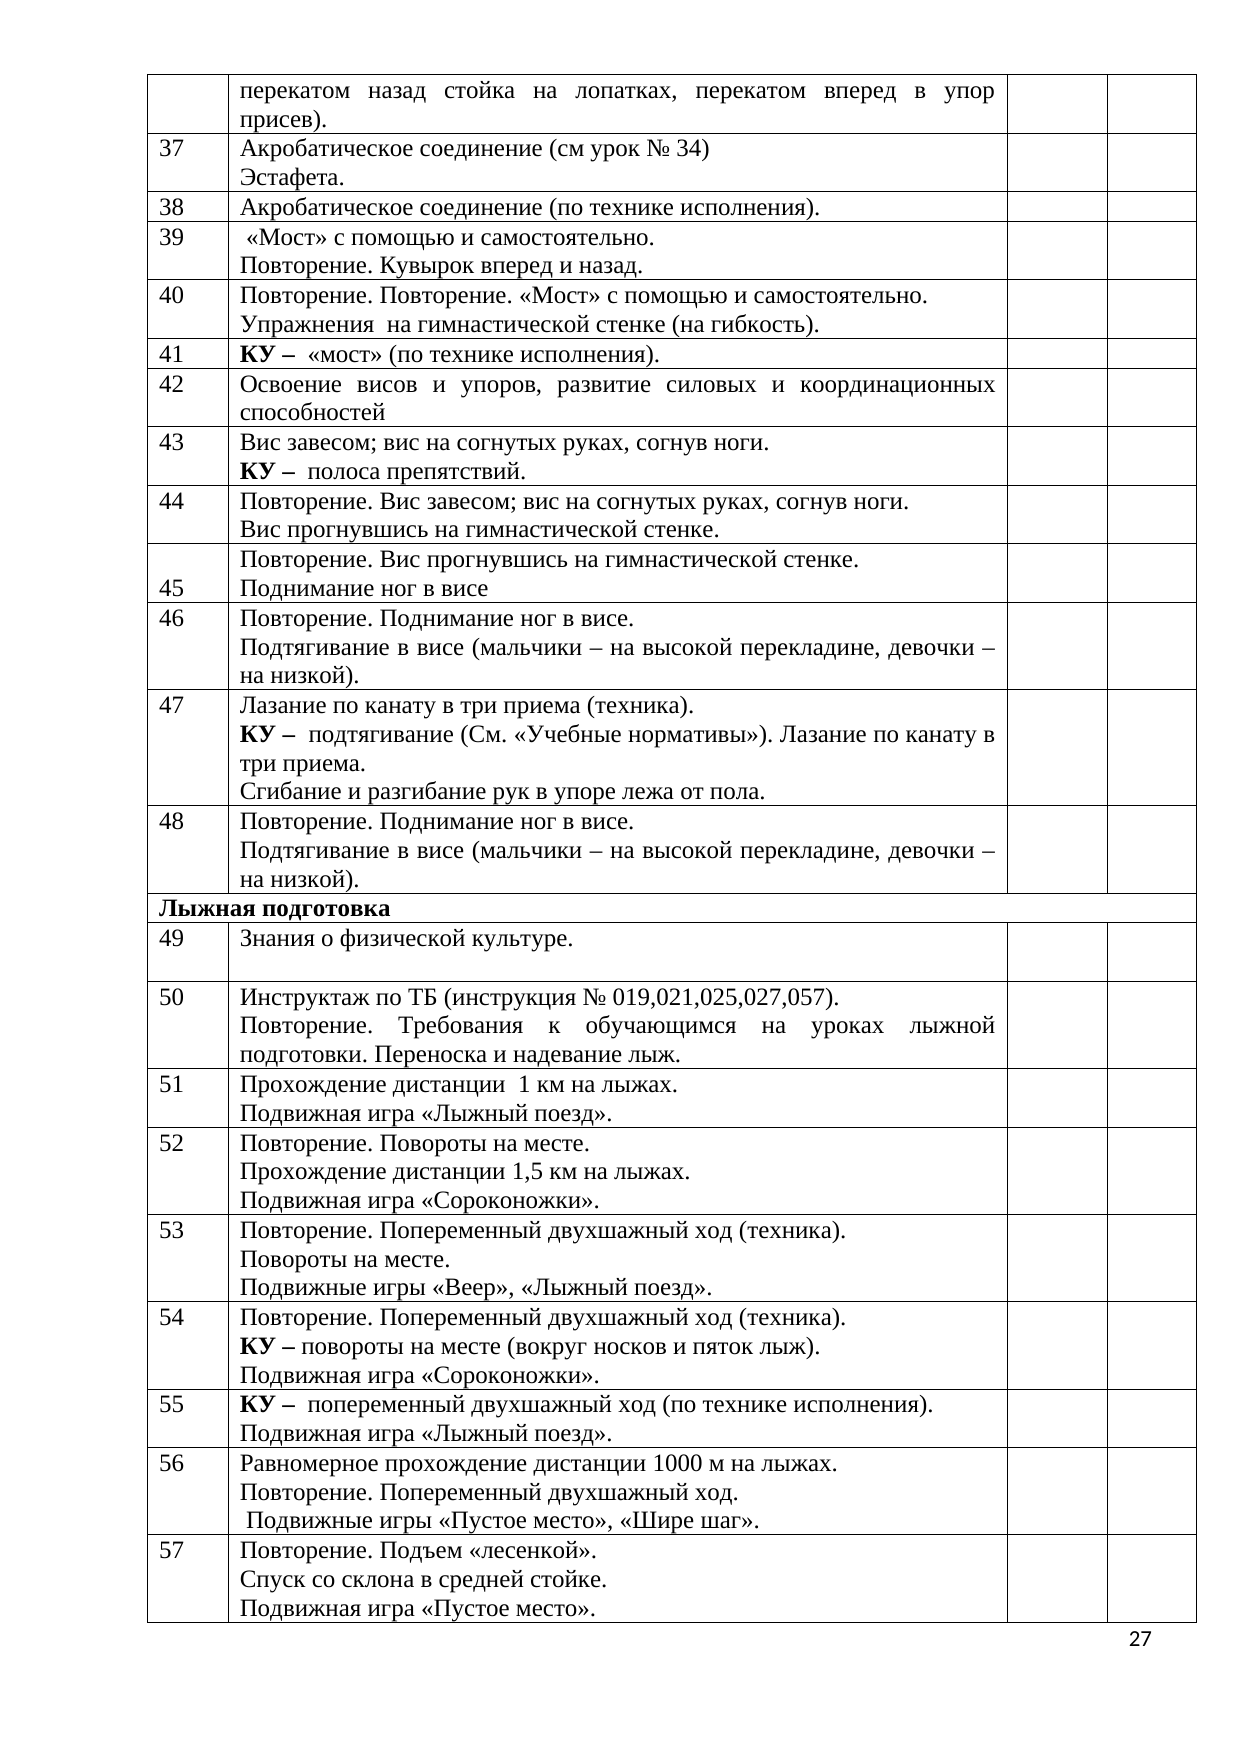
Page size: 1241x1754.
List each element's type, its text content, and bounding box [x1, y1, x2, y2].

table_cell Вис завесом; вис на согнутых руках, согнув ноги. КУ – полоса препятствий. [229, 427, 1007, 485]
table_cell Знания о физической культуре. [229, 923, 1007, 981]
table_cell Повторение. Подъем «лесенкой». Спуск со склона в средней стойке. Подвижная игра «Пустое место». [229, 1535, 1007, 1622]
table_cell [1008, 1390, 1107, 1447]
table_cell [1008, 280, 1107, 338]
table_cell 54 [148, 1302, 228, 1388]
table_cell [1108, 75, 1196, 132]
table_cell [1108, 192, 1196, 221]
table_cell КУ – «мост» (по технике исполнения). [229, 339, 1007, 368]
table_cell Акробатическое соединение (см урок № 34) Эстафета. [229, 134, 1007, 191]
table_cell 38 [148, 192, 228, 221]
table_cell «Мост» с помощью и самостоятельно. Повторение. Кувырок вперед и назад. [229, 222, 1007, 279]
table_cell Повторение. Поднимание ног в висе. Подтягивание в висе (мальчики – на высокой перекладине, девочки – на низкой). [229, 603, 1007, 689]
table_cell [1108, 982, 1196, 1068]
table_cell [1108, 1390, 1196, 1447]
table_cell [1008, 1535, 1107, 1622]
table_cell КУ – попеременный двухшажный ход (по технике исполнения). Подвижная игра «Лыжный поезд». [229, 1390, 1007, 1447]
table_cell Прохождение дистанции 1 км на лыжах. Подвижная игра «Лыжный поезд». [229, 1069, 1007, 1127]
table_cell 42 [148, 369, 228, 426]
table_cell Повторение. Вис прогнувшись на гимнастической стенке. Поднимание ног в висе [229, 544, 1007, 602]
table_cell [1108, 923, 1196, 981]
table_cell Равномерное прохождение дистанции 1000 м на лыжах. Повторение. Попеременный двухшажный ход. Подвижные игры «Пустое место», «Шире шаг». [229, 1448, 1007, 1534]
table_cell 37 [148, 134, 228, 191]
table_cell [1008, 222, 1107, 279]
table_cell Лыжная подготовка [148, 894, 1196, 922]
table_cell 43 [148, 427, 228, 485]
table_cell [1008, 982, 1107, 1068]
table_cell 45 [148, 544, 228, 602]
table_cell [1008, 369, 1107, 426]
table_cell [1108, 690, 1196, 805]
table_cell [1108, 134, 1196, 191]
table_cell [1008, 1128, 1107, 1214]
table_cell 41 [148, 339, 228, 368]
table_cell [1108, 1448, 1196, 1534]
table_cell [1008, 1448, 1107, 1534]
table_cell 36 [148, 75, 228, 132]
table_cell [1008, 603, 1107, 689]
table_cell 50 [148, 982, 228, 1068]
table_cell 46 [148, 603, 228, 689]
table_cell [229, 75, 1007, 132]
table_cell [1008, 134, 1107, 191]
table_cell [1108, 1215, 1196, 1301]
table_cell [1108, 806, 1196, 892]
table_cell Повторение. Повторение. «Мост» с помощью и самостоятельно. Упражнения на гимнастической стенке (на гибкость). [229, 280, 1007, 338]
table_cell [1108, 427, 1196, 485]
table_cell [1108, 486, 1196, 543]
table_cell Повторение. Попеременный двухшажный ход (техника). КУ – повороты на месте (вокруг носков и пяток лыж). Подвижная игра «Сороконожки». [229, 1302, 1007, 1388]
table_cell Освоение висов и упоров, развитие силовых и координационных способностей [229, 369, 1007, 426]
table_cell [1008, 1215, 1107, 1301]
table_cell [1108, 280, 1196, 338]
table_cell Лазание по канату в три приема (техника). КУ – подтягивание (См. «Учебные нормативы»). Лазание по канату в три приема. Сгибание и разгибание рук в упоре лежа от пола. [229, 690, 1007, 805]
table_cell 47 [148, 690, 228, 805]
table_cell [1008, 806, 1107, 892]
table_cell [1108, 339, 1196, 368]
table_cell 39 [148, 222, 228, 279]
table_cell [1108, 1128, 1196, 1214]
table_cell [1108, 369, 1196, 426]
table_cell 51 [148, 1069, 228, 1127]
table_cell [1008, 486, 1107, 543]
table_cell [1008, 75, 1107, 132]
table_cell Повторение. Повороты на месте. Прохождение дистанции 1,5 км на лыжах. Подвижная игра «Сороконожки». [229, 1128, 1007, 1214]
table_cell 52 [148, 1128, 228, 1214]
table_cell 49 [148, 923, 228, 981]
table_cell 48 [148, 806, 228, 892]
table_cell Повторение. Попеременный двухшажный ход (техника). Повороты на месте. Подвижные игры «Веер», «Лыжный поезд». [229, 1215, 1007, 1301]
table_cell 53 [148, 1215, 228, 1301]
table_cell 55 [148, 1390, 228, 1447]
table_cell Повторение. Вис завесом; вис на согнутых руках, согнув ноги. Вис прогнувшись на гимнастической стенке. [229, 486, 1007, 543]
table_cell [1108, 603, 1196, 689]
table_cell Акробатическое соединение (по технике исполнения). [229, 192, 1007, 221]
table_cell 57 [148, 1535, 228, 1622]
table_cell [1108, 1302, 1196, 1388]
table_cell Инструктаж по ТБ (инструкция № 019,021,025,027,057). Повторение. Требования к обучающимся на уроках лыжной подготовки. Переноска и надевание лыж. [229, 982, 1007, 1068]
table_cell [1108, 544, 1196, 602]
table_cell 40 [148, 280, 228, 338]
table_cell [1108, 1069, 1196, 1127]
table_cell [1008, 1302, 1107, 1388]
table_cell 44 [148, 486, 228, 543]
table_cell [1008, 427, 1107, 485]
table_cell Повторение. Поднимание ног в висе. Подтягивание в висе (мальчики – на высокой перекладине, девочки – на низкой). [229, 806, 1007, 892]
table_cell 56 [148, 1448, 228, 1534]
table_cell [1008, 192, 1107, 221]
table_cell [1008, 544, 1107, 602]
table_cell [1008, 690, 1107, 805]
table_cell [1008, 923, 1107, 981]
table_cell [1108, 222, 1196, 279]
table_cell [1008, 1069, 1107, 1127]
table_cell [1008, 339, 1107, 368]
table_cell [1108, 1535, 1196, 1622]
